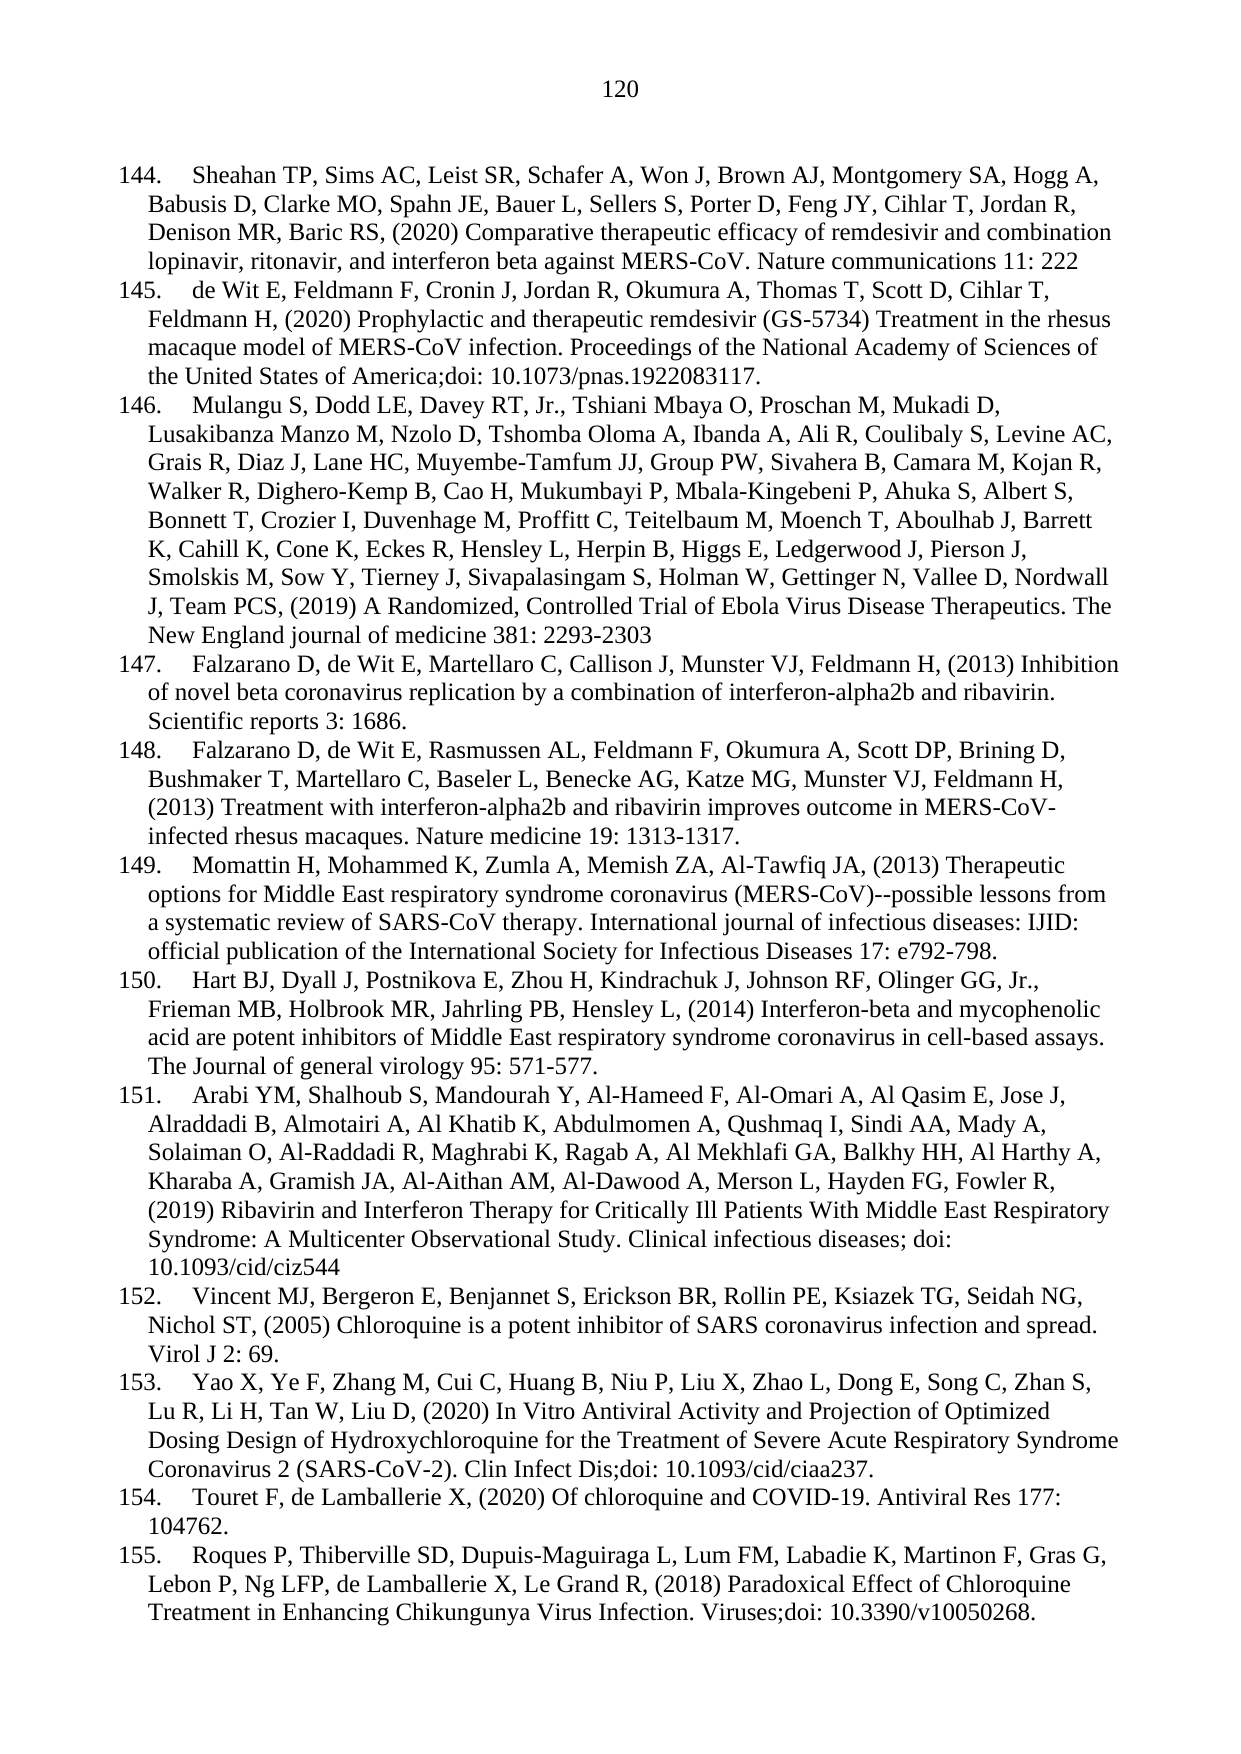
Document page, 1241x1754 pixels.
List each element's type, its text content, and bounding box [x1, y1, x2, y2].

list Vincent MJ, Bergeron E, Benjannet S, Erickson BR, Rollin PE, Ksiazek TG, Seidah NG, Nichol ST, (2005) Chloroquine is a potent inhibitor of SARS coronavirus infection and spread. Virol J 2: 69. [118, 1281, 1122, 1367]
list Sheahan TP, Sims AC, Leist SR, Schafer A, Won J, Brown AJ, Montgomery SA, Hogg A, Babusis D, Clarke MO, Spahn JE, Bauer L, Sellers S, Porter D, Feng JY, Cihlar T, Jordan R, Denison MR, Baric RS, (2020) Comparative therapeutic efficacy of remdesivir and combination lopinavir, ritonavir, and interferon beta against MERS-CoV. Nature communications 11: 222 [118, 160, 1122, 275]
list Hart BJ, Dyall J, Postnikova E, Zhou H, Kindrachuk J, Johnson RF, Olinger GG, Jr., Frieman MB, Holbrook MR, Jahrling PB, Hensley L, (2014) Interferon-beta and mycophenolic acid are potent inhibitors of Middle East respiratory syndrome coronavirus in cell-based assays. The Journal of general virology 95: 571-577. [118, 965, 1122, 1080]
list Mulangu S, Dodd LE, Davey RT, Jr., Tshiani Mbaya O, Proschan M, Mukadi D, Lusakibanza Manzo M, Nzolo D, Tshomba Oloma A, Ibanda A, Ali R, Coulibaly S, Levine AC, Grais R, Diaz J, Lane HC, Muyembe-Tamfum JJ, Group PW, Sivahera B, Camara M, Kojan R, Walker R, Dighero-Kemp B, Cao H, Mukumbayi P, Mbala-Kingebeni P, Ahuka S, Albert S, Bonnett T, Crozier I, Duvenhage M, Proffitt C, Teitelbaum M, Moench T, Aboulhab J, Barrett K, Cahill K, Cone K, Eckes R, Hensley L, Herpin B, Higgs E, Ledgerwood J, Pierson J, Smolskis M, Sow Y, Tierney J, Sivapalasingam S, Holman W, Gettinger N, Vallee D, Nordwall J, Team PCS, (2019) A Randomized, Controlled Trial of Ebola Virus Disease Therapeutics. The New England journal of medicine 381: 2293-2303 [118, 390, 1122, 649]
list Falzarano D, de Wit E, Rasmussen AL, Feldmann F, Okumura A, Scott DP, Brining D, Bushmaker T, Martellaro C, Baseler L, Benecke AG, Katze MG, Munster VJ, Feldmann H, (2013) Treatment with interferon-alpha2b and ribavirin improves outcome in MERS-CoV-infected rhesus macaques. Nature medicine 19: 1313-1317. [118, 735, 1122, 850]
list Momattin H, Mohammed K, Zumla A, Memish ZA, Al-Tawfiq JA, (2013) Therapeutic options for Middle East respiratory syndrome coronavirus (MERS-CoV)--possible lessons from a systematic review of SARS-CoV therapy. International journal of infectious diseases: IJID: official publication of the International Society for Infectious Diseases 17: e792-798. [118, 850, 1122, 965]
list Roques P, Thiberville SD, Dupuis-Maguiraga L, Lum FM, Labadie K, Martinon F, Gras G, Lebon P, Ng LFP, de Lamballerie X, Le Grand R, (2018) Paradoxical Effect of Chloroquine Treatment in Enhancing Chikungunya Virus Infection. Viruses;doi: 10.3390/v10050268. [118, 1540, 1122, 1626]
list Yao X, Ye F, Zhang M, Cui C, Huang B, Niu P, Liu X, Zhao L, Dong E, Song C, Zhan S, Lu R, Li H, Tan W, Liu D, (2020) In Vitro Antiviral Activity and Projection of Optimized Dosing Design of Hydroxychloroquine for the Treatment of Severe Acute Respiratory Syndrome Coronavirus 2 (SARS-CoV-2). Clin Infect Dis;doi: 10.1093/cid/ciaa237. [118, 1367, 1122, 1482]
list Falzarano D, de Wit E, Martellaro C, Callison J, Munster VJ, Feldmann H, (2013) Inhibition of novel beta coronavirus replication by a combination of interferon-alpha2b and ribavirin. Scientific reports 3: 1686. [118, 649, 1122, 735]
list Arabi YM, Shalhoub S, Mandourah Y, Al-Hameed F, Al-Omari A, Al Qasim E, Jose J, Alraddadi B, Almotairi A, Al Khatib K, Abdulmomen A, Qushmaq I, Sindi AA, Mady A, Solaiman O, Al-Raddadi R, Maghrabi K, Ragab A, Al Mekhlafi GA, Balkhy HH, Al Harthy A, Kharaba A, Gramish JA, Al-Aithan AM, Al-Dawood A, Merson L, Hayden FG, Fowler R, (2019) Ribavirin and Interferon Therapy for Critically Ill Patients With Middle East Respiratory Syndrome: A Multicenter Observational Study. Clinical infectious diseases; doi: 10.1093/cid/ciz544 [118, 1080, 1122, 1281]
list Touret F, de Lamballerie X, (2020) Of chloroquine and COVID-19. Antiviral Res 177: 104762. [118, 1482, 1122, 1540]
list de Wit E, Feldmann F, Cronin J, Jordan R, Okumura A, Thomas T, Scott D, Cihlar T, Feldmann H, (2020) Prophylactic and therapeutic remdesivir (GS-5734) Treatment in the rhesus macaque model of MERS-CoV infection. Proceedings of the National Academy of Sciences of the United States of America;doi: 10.1073/pnas.1922083117. [118, 275, 1122, 390]
